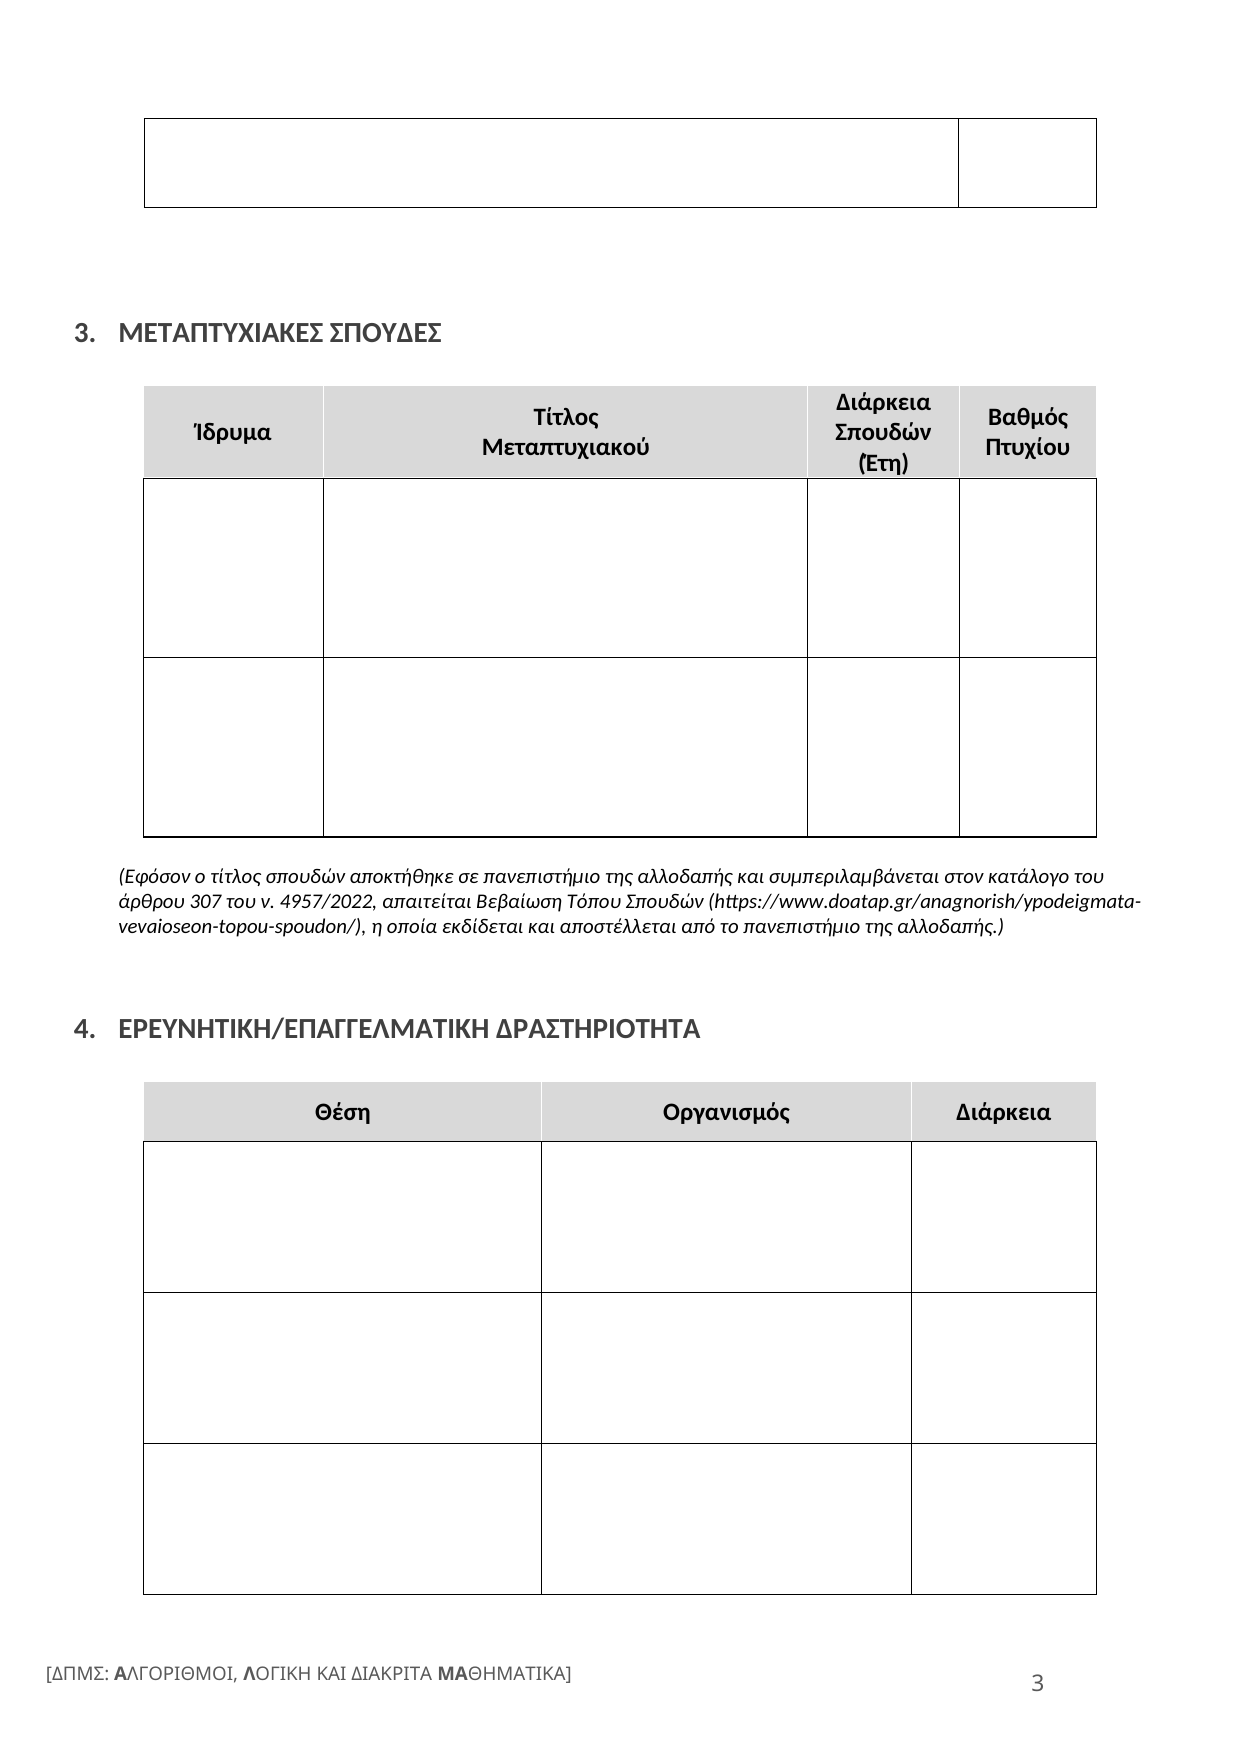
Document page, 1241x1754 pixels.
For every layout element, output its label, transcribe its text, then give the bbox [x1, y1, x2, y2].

table_cell [145, 119, 958, 207]
table_cell [808, 658, 959, 836]
table_cell [959, 119, 1096, 207]
table_header Διάρκεια Σπουδών (Έτη) [808, 386, 959, 477]
table_cell [324, 658, 807, 836]
table_cell [542, 1293, 911, 1443]
list ΕΡΕΥΝΗΤΙΚΗ/ΕΠΑΓΓΕΛΜΑΤΙΚΗ ΔΡΑΣΤΗΡΙΟΤΗΤΑ [74, 1010, 1240, 1046]
table_cell [542, 1142, 911, 1292]
list ΜΕΤΑΠΤΥΧΙΑΚΕΣ ΣΠΟΥΔΕΣ [74, 314, 1240, 350]
table_cell [960, 479, 1096, 657]
text (Εφόσον ο τίτλος σπουδών αποκτήθηκε σε πανεπιστήμιο της αλλοδαπής και συμπεριλαμβάνεται στον κατάλογο του άρθρου 307 του ν. 4957/2022, απαιτείται Βεβαίωση Τόπου Σπουδών (https://www.doatap.gr/anagnorish/ypodeigmata-vevaioseon-topou-spoudon/), η οποία εκδίδεται και αποστέλλεται από το πανεπιστήμιο της αλλοδαπής.) [118, 837, 1152, 939]
table_cell [324, 479, 807, 657]
table_cell [144, 479, 323, 657]
table_header Διάρκεια [912, 1082, 1096, 1141]
table_cell [808, 479, 959, 657]
table_cell [912, 1444, 1096, 1594]
table_cell [912, 1142, 1096, 1292]
table_cell [542, 1444, 911, 1594]
table_header Τίτλος Μεταπτυχιακού [324, 386, 807, 477]
table_cell [144, 1142, 541, 1292]
table_header Βαθμός Πτυχίου [960, 386, 1096, 477]
table_cell [960, 658, 1096, 836]
table_header Θέση [144, 1082, 541, 1141]
table_cell [144, 658, 323, 836]
table_cell [144, 1444, 541, 1594]
table_header Ίδρυμα [144, 386, 323, 477]
table_cell [912, 1293, 1096, 1443]
table_cell [144, 1293, 541, 1443]
table_header Οργανισμός [542, 1082, 911, 1141]
